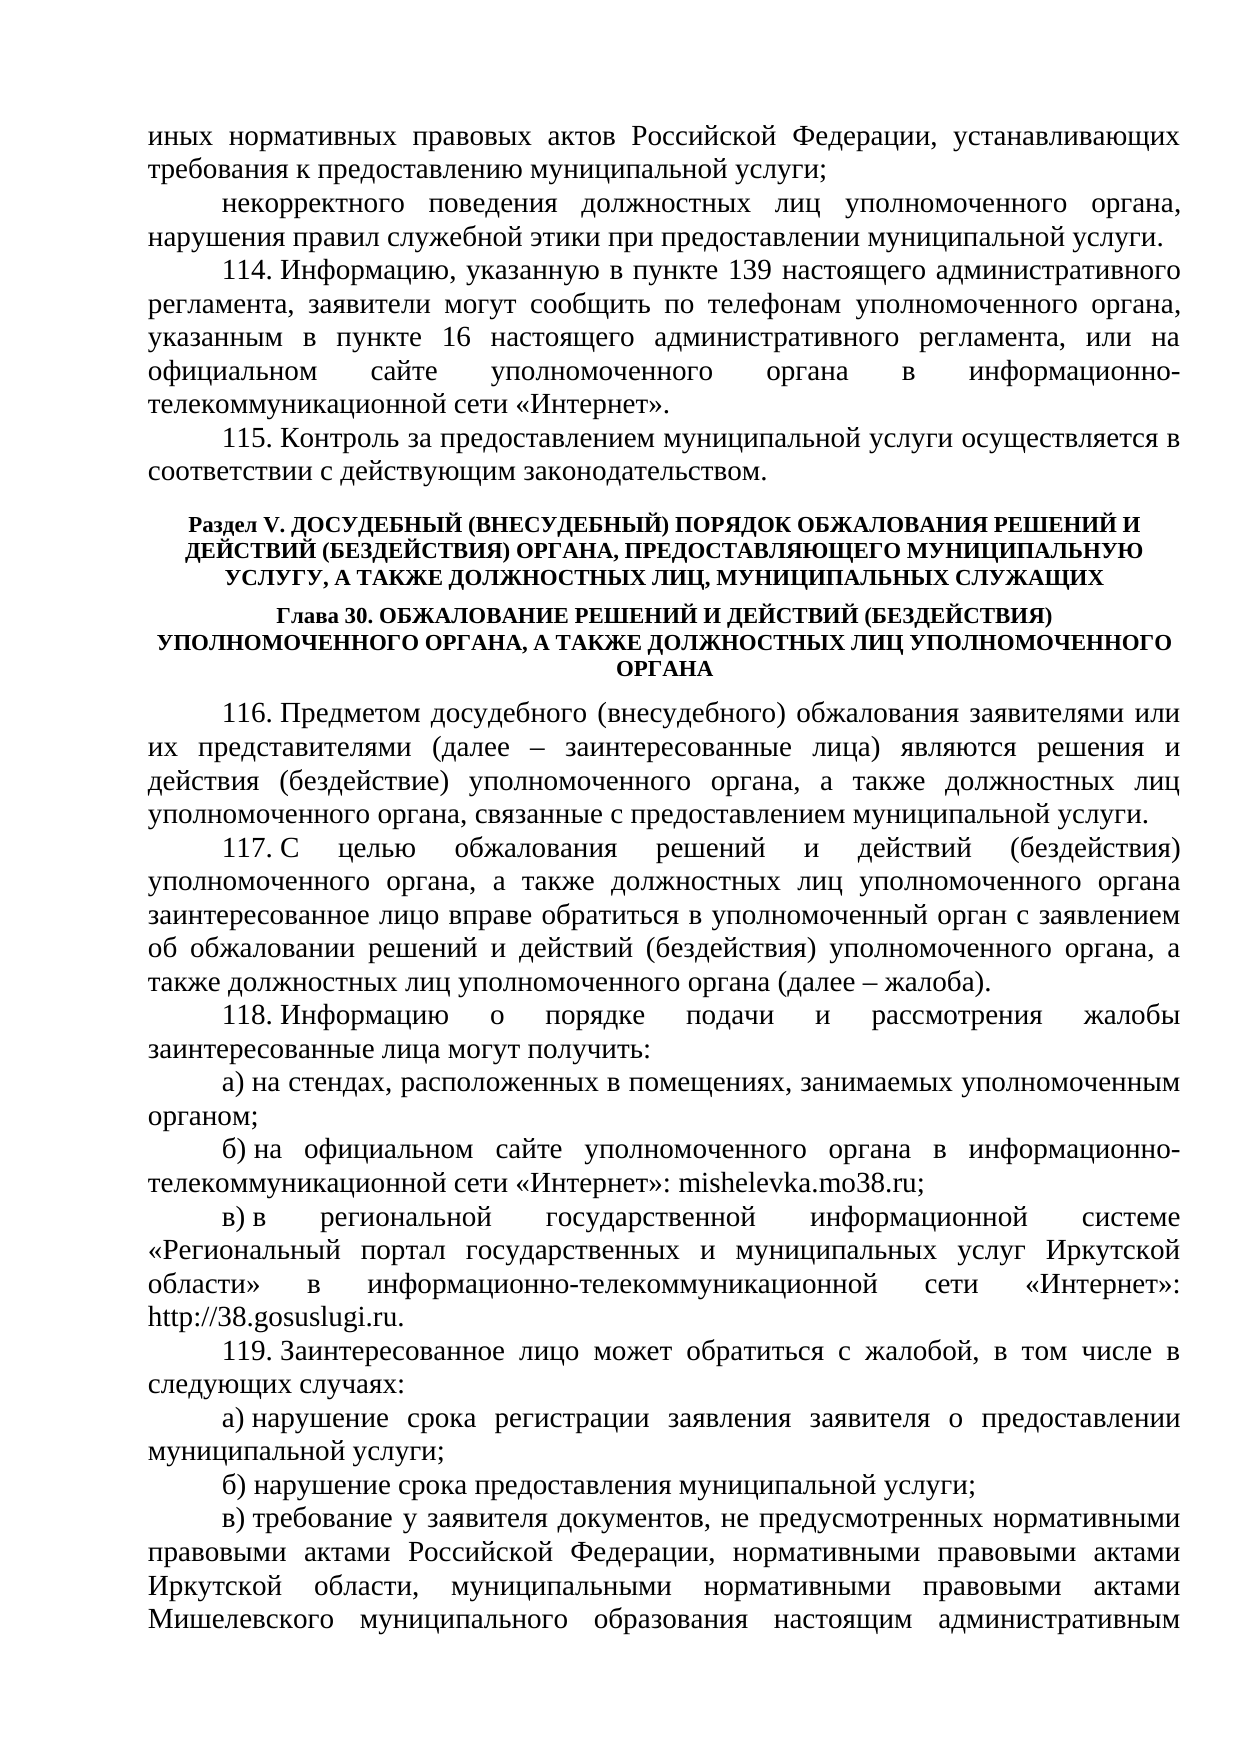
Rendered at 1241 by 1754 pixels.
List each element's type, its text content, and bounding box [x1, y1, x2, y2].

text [148, 1501, 1181, 1635]
text 114. Информацию, указанную в пункте 139 настоящего административного регламента, заявители могут сообщить по телефонам уполномоченного органа, указанным в пункте 16 настоящего административного регламента, или на официальном сайте уполномоченного органа в информационно-телекоммуникационной сети «Интернет». [148, 252, 1181, 420]
text а) нарушение срока регистрации заявления заявителя о предоставлении муниципальной услуги; [148, 1400, 1181, 1467]
text 116. Предметом досудебного (внесудебного) обжалования заявителями или их представителями (далее – заинтересованные лица) являются решения и действия (бездействие) уполномоченного органа, а также должностных лиц уполномоченного органа, связанные с предоставлением муниципальной услуги. [148, 696, 1181, 830]
text б) на официальном сайте уполномоченного органа в информационно-телекоммуникационной сети «Интернет»: mishelevka.mo38.ru; [148, 1132, 1181, 1199]
text 117. С целью обжалования решений и действий (бездействия) уполномоченного органа, а также должностных лиц уполномоченного органа заинтересованное лицо вправе обратиться в уполномоченный орган с заявлением об обжаловании решений и действий (бездействия) уполномоченного органа, а также должностных лиц уполномоченного органа (далее – жалоба). [148, 830, 1181, 997]
text б) нарушение срока предоставления муниципальной услуги; [148, 1467, 1181, 1501]
text 119. Заинтересованное лицо может обратиться с жалобой, в том числе в следующих случаях: [148, 1333, 1181, 1400]
text а) на стендах, расположенных в помещениях, занимаемых уполномоченным органом; [148, 1064, 1181, 1132]
text Раздел V. ДОСУДЕБНЫЙ (ВНЕСУДЕБНЫЙ) ПОРЯДОК ОБЖАЛОВАНИЯ РЕШЕНИЙ И ДЕЙСТВИЙ (БЕЗДЕЙСТВИЯ) ОРГАНА, ПРЕДОСТАВЛЯЮЩЕГО МУНИЦИПАЛЬНУЮ УСЛУГУ, А ТАКЖЕ ДОЛЖНОСТНЫХ ЛИЦ, МУНИЦИПАЛЬНЫХ СЛУЖАЩИХ [148, 511, 1181, 590]
text некорректного поведения должностных лиц уполномоченного органа, нарушения правил служебной этики при предоставлении муниципальной услуги. [148, 185, 1181, 252]
text Глава 30. ОБЖАЛОВАНИЕ РЕШЕНИЙ И ДЕЙСТВИЙ (БЕЗДЕЙСТВИЯ) УПОЛНОМОЧЕННОГО ОРГАНА, А ТАКЖЕ ДОЛЖНОСТНЫХ ЛИЦ УПОЛНОМОЧЕННОГО ОРГАНА [148, 602, 1181, 681]
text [148, 118, 1181, 185]
text 115. Контроль за предоставлением муниципальной услуги осуществляется в соответствии с действующим законодательством. [148, 420, 1181, 487]
text в) в региональной государственной информационной системе «Региональный портал государственных и муниципальных услуг Иркутской области» в информационно-телекоммуникационной сети «Интернет»: http://38.gosuslugi.ru. [148, 1199, 1181, 1333]
text 118. Информацию о порядке подачи и рассмотрения жалобы заинтересованные лица могут получить: [148, 997, 1181, 1064]
